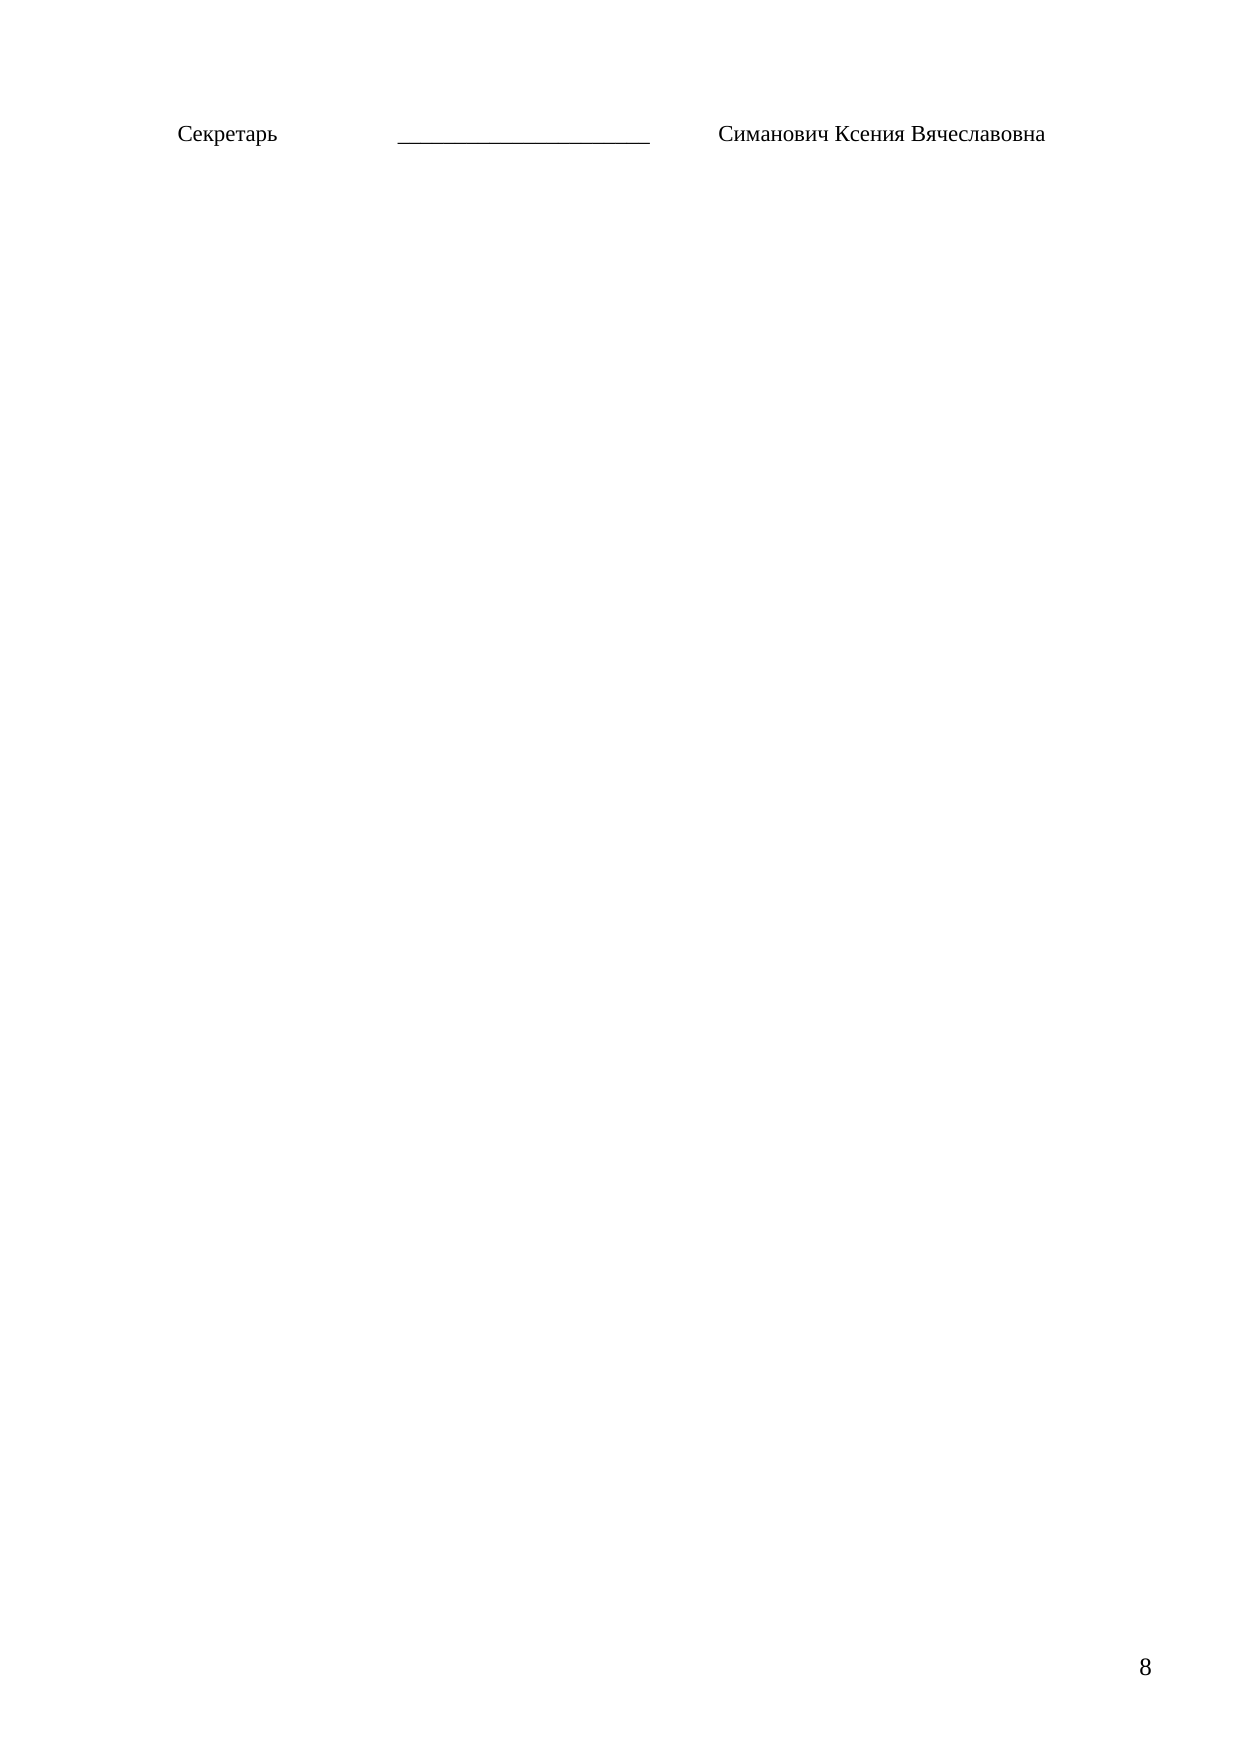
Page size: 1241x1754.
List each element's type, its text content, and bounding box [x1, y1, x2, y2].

text Секретарь ______________________ Симанович Ксения Вячеславовна [177, 120, 1152, 146]
